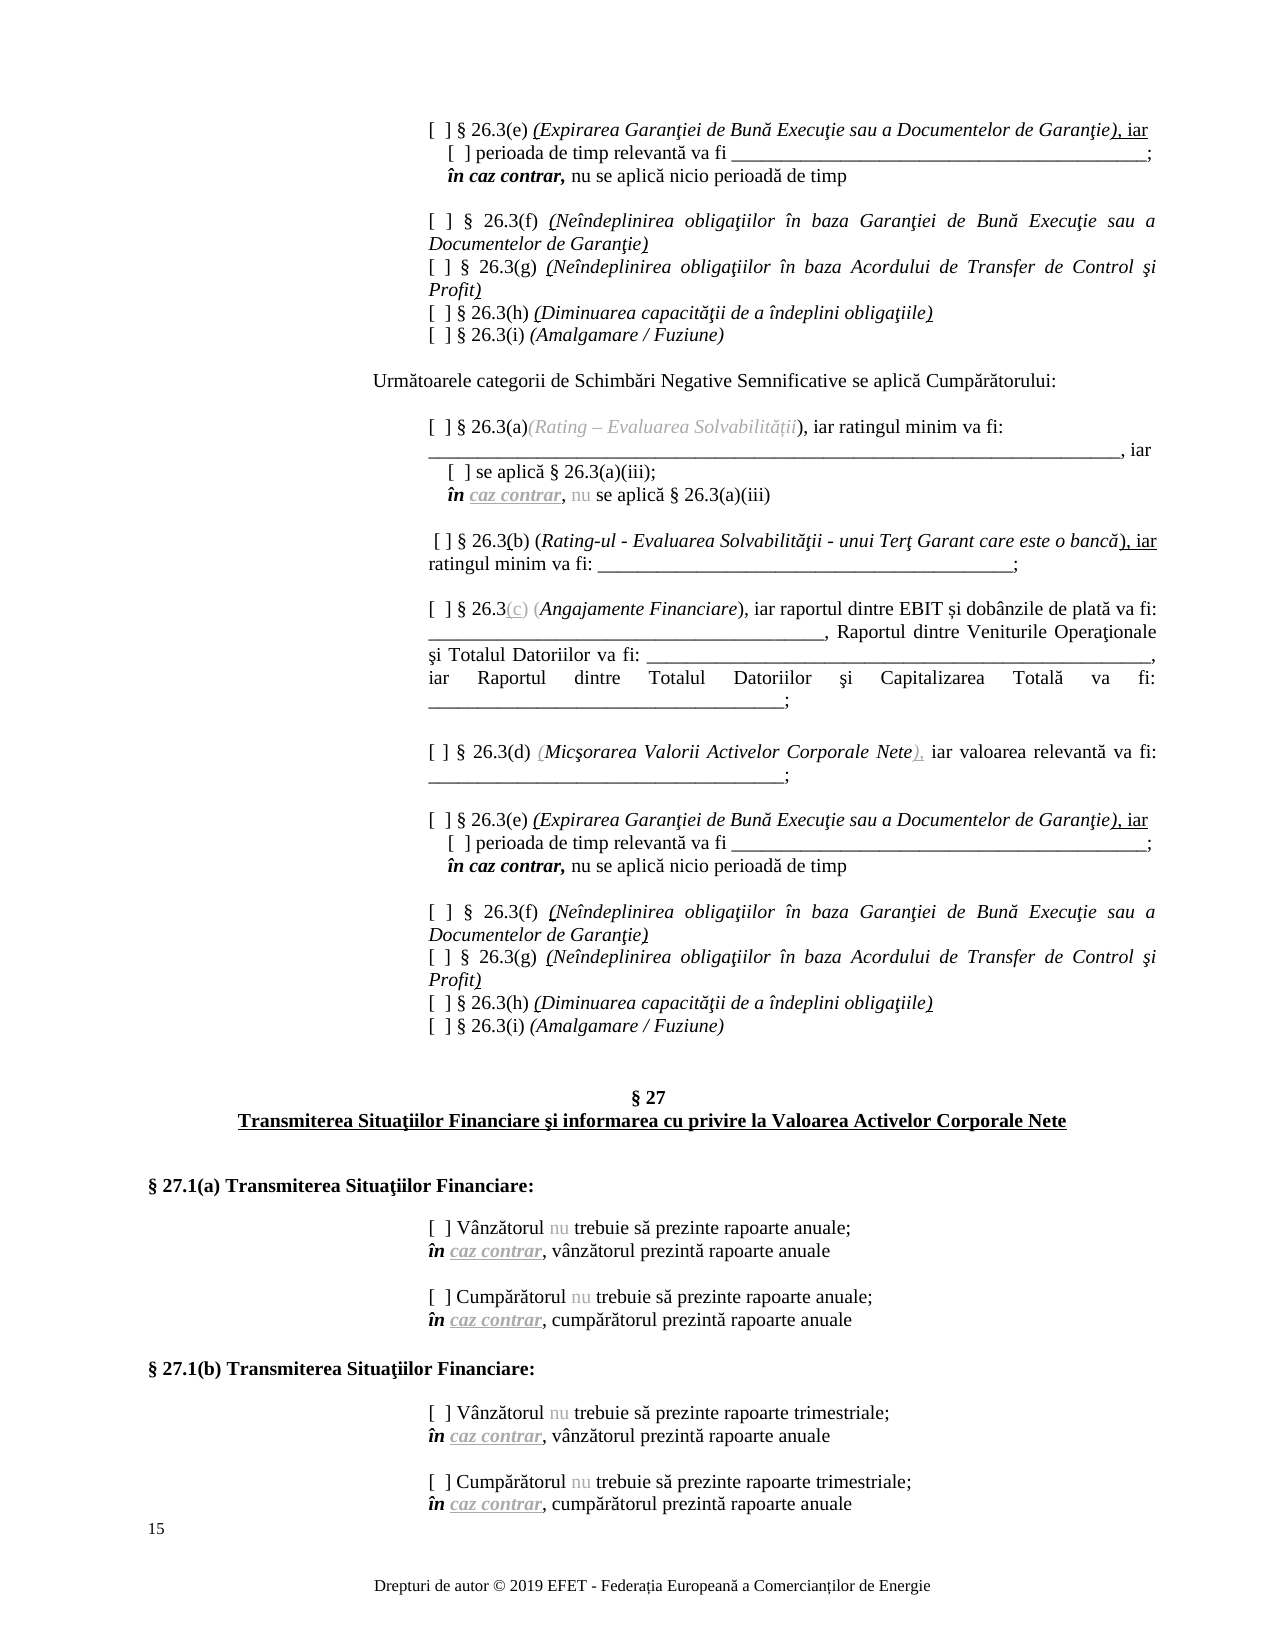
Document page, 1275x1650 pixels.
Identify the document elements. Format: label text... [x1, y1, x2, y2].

text [ ] Cumpărătorul nu trebuie să prezinte rapoarte trimestriale; [428, 1469, 1157, 1492]
text [ ] se aplică § 26.3(a)(iii); [448, 460, 1157, 483]
text [ ] § 26.3(h) (Diminuarea capacităţii de a îndeplini obligaţiile) [428, 301, 1157, 323]
text [ ] § 26.3(f) (Neîndeplinirea obligaţiilor în baza Garanţiei de Bună Execuţie sau a Documentelor de Garanţie) [428, 900, 1157, 945]
text în caz contrar, vânzătorul prezintă rapoarte anuale [428, 1424, 1157, 1447]
text [ ] § 26.3(h) (Diminuarea capacităţii de a îndeplini obligaţiile) [428, 991, 1157, 1014]
text [ ] § 26.3(f) (Neîndeplinirea obligaţiilor în baza Garanţiei de Bună Execuţie sau a Documentelor de Garanţie) [428, 209, 1157, 255]
text [ ] § 26.3(d) (Micşorarea Valorii Activelor Corporale Nete), iar valoarea relevantă va fi: ____________________________________; [428, 740, 1157, 786]
text [ ] perioada de timp relevantă va fi __________________________________________; [428, 141, 1157, 164]
text în caz contrar, vânzătorul prezintă rapoarte anuale [428, 1239, 1157, 1262]
text în caz contrar, nu se aplică § 26.3(a)(iii) [448, 483, 1157, 506]
text în caz contrar, cumpărătorul prezintă rapoarte anuale [428, 1308, 1157, 1330]
text [ ] Cumpărătorul nu trebuie să prezinte rapoarte anuale; [428, 1285, 1157, 1308]
text [ ] § 26.3(g) (Neîndeplinirea obligaţiilor în baza Acordului de Transfer de Control şi Profit) [428, 255, 1157, 301]
text [ ] § 26.3(b) (Rating-ul - Evaluarea Solvabilităţii - unui Terţ Garant care este o bancă), iar ratingul minim va fi: __________________________________________; [428, 529, 1157, 574]
text [ ] Vânzătorul nu trebuie să prezinte rapoarte trimestriale; [428, 1401, 1157, 1424]
text Transmiterea Situaţiilor Financiare şi informarea cu privire la Valoarea Activelor Corporale Nete [148, 1109, 1157, 1132]
text [ ] § 26.3(i) (Amalgamare / Fuziune) [428, 323, 1157, 346]
subtitle § 27 [148, 1088, 1148, 1109]
text [ ] § 26.3(c) (Angajamente Financiare), iar raportul dintre EBIT și dobânzile de plată va fi: ________________________________________, Raportul dintre Veniturile Operaţionale şi Totalul Datoriilor va fi: ___________________________________________________, iar Raportul dintre Totalul Datoriilor şi Capitalizarea Totală va fi: ____________________________________; [428, 597, 1157, 711]
text în caz contrar, nu se aplică nicio perioadă de timp [428, 854, 1157, 877]
text [ ] Vânzătorul nu trebuie să prezinte rapoarte anuale; [428, 1216, 1157, 1239]
text în caz contrar, cumpărătorul prezintă rapoarte anuale [428, 1492, 1157, 1515]
text Următoarele categorii de Schimbări Negative Semnificative se aplică Cumpărătorului: [298, 369, 1157, 392]
text [ ] perioada de timp relevantă va fi __________________________________________; [428, 831, 1157, 854]
text [ ] § 26.3(a)(Rating – Evaluarea Solvabilității), iar ratingul minim va fi: [428, 415, 1157, 437]
text [ ] § 26.3(e) (Expirarea Garanţiei de Bună Execuţie sau a Documentelor de Garanţie), iar [428, 808, 1157, 831]
text [ ] § 26.3(i) (Amalgamare / Fuziune) [428, 1014, 1157, 1037]
text ______________________________________________________________________, iar [428, 437, 1157, 460]
text [ ] § 26.3(e) (Expirarea Garanţiei de Bună Execuţie sau a Documentelor de Garanţie), iar [428, 118, 1157, 141]
text [ ] § 26.3(g) (Neîndeplinirea obligaţiilor în baza Acordului de Transfer de Control şi Profit) [428, 945, 1157, 991]
text în caz contrar, nu se aplică nicio perioadă de timp [428, 164, 1157, 187]
subtitle § 27.1(a) Transmiterea Situaţiilor Financiare: [148, 1176, 1157, 1196]
subtitle § 27.1(b) Transmiterea Situaţiilor Financiare: [148, 1359, 1157, 1380]
